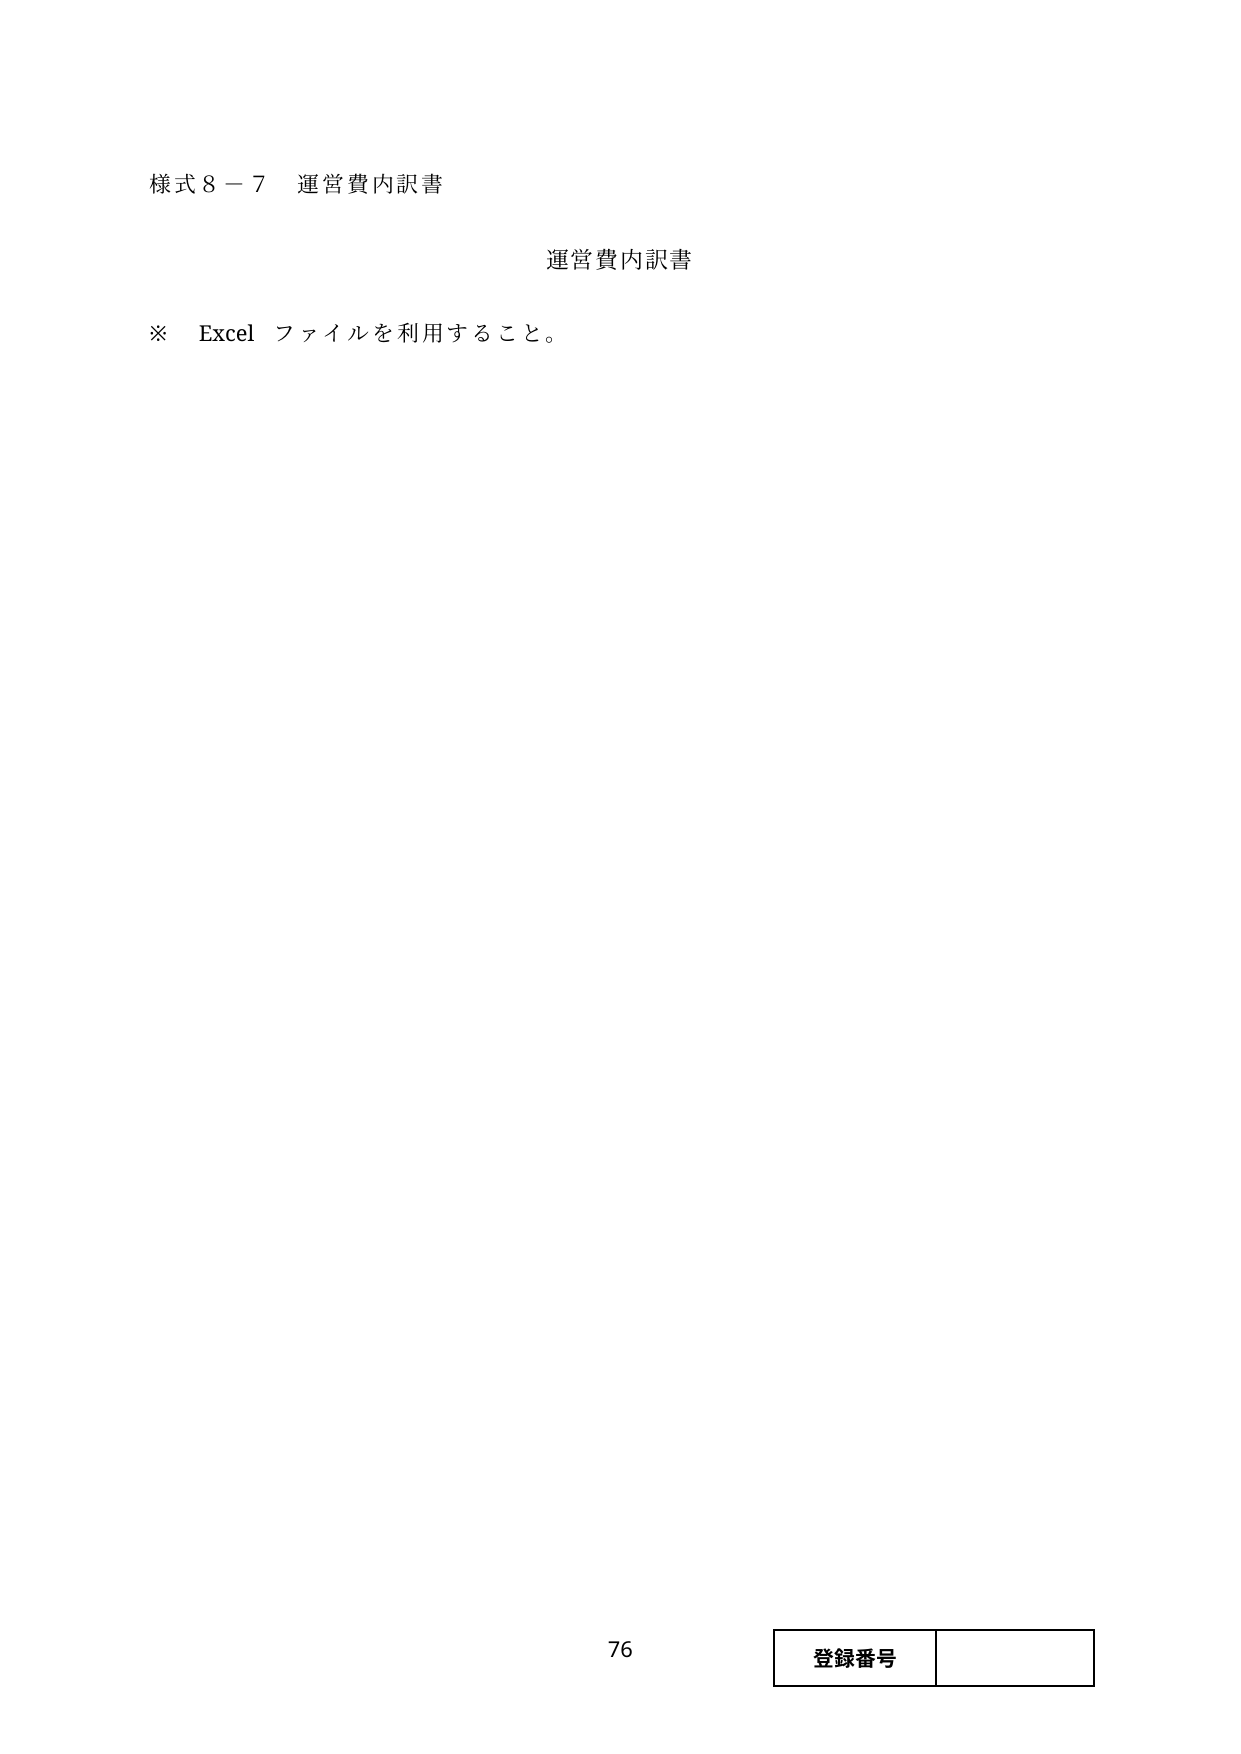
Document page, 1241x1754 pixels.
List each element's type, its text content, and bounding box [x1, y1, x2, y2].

list Excelファイルを利用すること。 [149, 314, 1091, 352]
subtitle 様式８－７ 運営費内訳書 [149, 164, 1091, 202]
text 運営費内訳書 [149, 239, 1091, 277]
